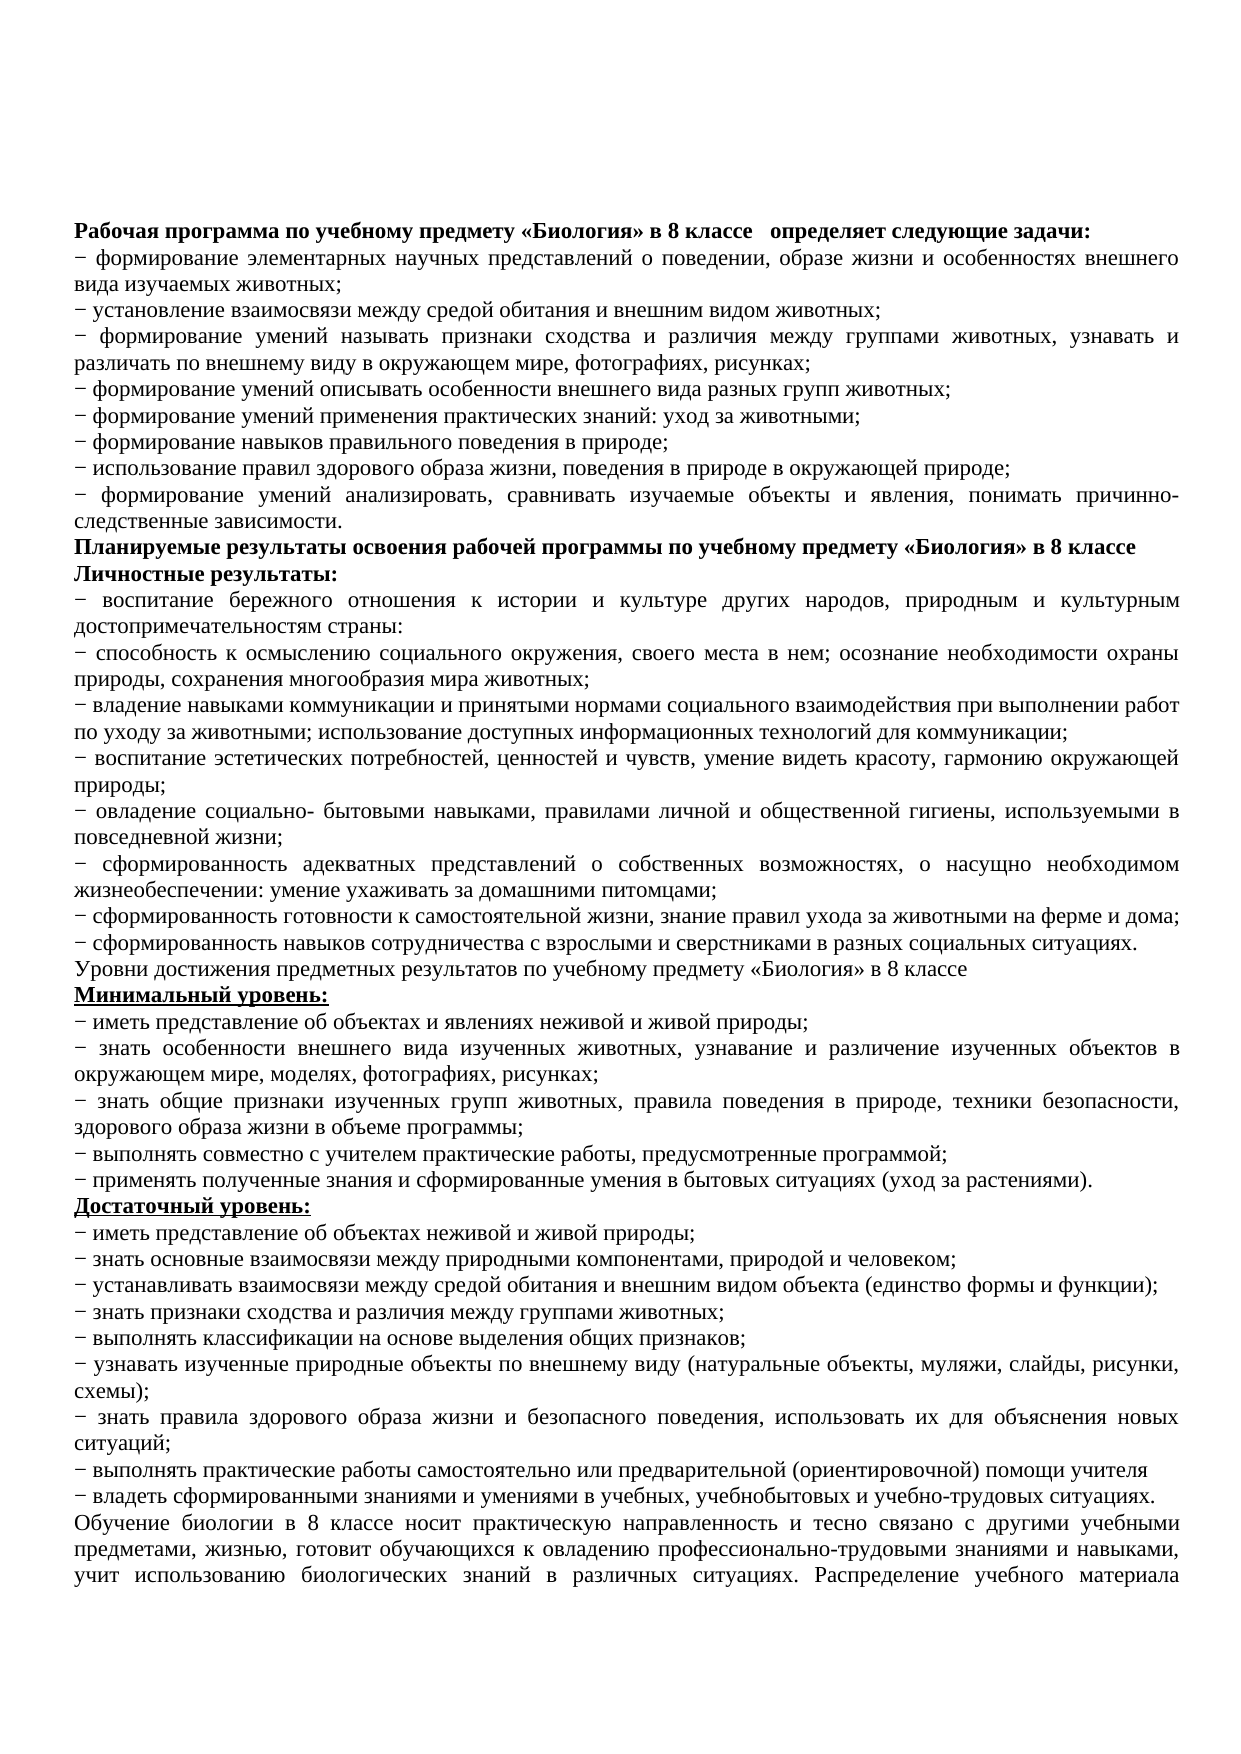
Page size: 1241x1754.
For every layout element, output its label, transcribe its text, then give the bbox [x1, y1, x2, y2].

text − сформированность навыков сотрудничества с взрослыми и сверстниками в разных социальных ситуациях. [74, 929, 1181, 955]
text − знать основные взаимосвязи между природными компонентами, природой и человеком; [74, 1245, 1181, 1271]
text − применять полученные знания и сформированные умения в бытовых ситуациях (уход за растениями). [74, 1166, 1181, 1192]
text − использование правил здорового образа жизни, поведения в природе в окружающей природе; [74, 454, 1181, 481]
text − формирование умений описывать особенности внешнего вида разных групп животных; [74, 375, 1181, 402]
text − формирование умений называть признаки сходства и различия между группами животных, узнавать и различать по внешнему виду в окружающем мире, фотографиях, рисунках; [74, 323, 1181, 375]
text − сформированность адекватных представлений о собственных возможностях, о насущно необходимом жизнеобеспечении: умение ухаживать за домашними питомцами; [74, 850, 1181, 902]
text − устанавливать взаимосвязи между средой обитания и внешним видом объекта (единство формы и функции); [74, 1271, 1181, 1298]
text − владение навыками коммуникации и принятыми нормами социального взаимодействия при выполнении работ по уходу за животными; использование доступных информационных технологий для коммуникации; [74, 692, 1181, 744]
text Рабочая программа по учебному предмету «Биология» в 8 классе определяет следующие задачи: [74, 217, 1181, 243]
text − способность к осмыслению социального окружения, своего места в нем; осознание необходимости охраны природы, сохранения многообразия мира животных; [74, 639, 1181, 692]
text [74, 1508, 1181, 1588]
text − сформированность готовности к самостоятельной жизни, знание правил ухода за животными на ферме и дома; [74, 902, 1181, 929]
text − установление взаимосвязи между средой обитания и внешним видом животных; [74, 296, 1181, 323]
text − формирование элементарных научных представлений о поведении, образе жизни и особенностях внешнего вида изучаемых животных; [74, 243, 1181, 296]
text Личностные результаты: [74, 560, 1181, 586]
text − формирование навыков правильного поведения в природе; [74, 428, 1181, 454]
text − знать общие признаки изученных групп животных, правила поведения в природе, техники безопасности, здорового образа жизни в объеме программы; [74, 1087, 1181, 1139]
text − овладение социально- бытовыми навыками, правилами личной и общественной гигиены, используемыми в повседневной жизни; [74, 797, 1181, 850]
text − знать правила здорового образа жизни и безопасного поведения, использовать их для объяснения новых ситуаций; [74, 1403, 1181, 1456]
text − воспитание бережного отношения к истории и культуре других народов, природным и культурным достопримечательностям страны: [74, 586, 1181, 639]
text Планируемые результаты освоения рабочей программы по учебному предмету «Биология» в 8 классе [74, 533, 1181, 560]
text Достаточный уровень: [74, 1192, 1181, 1219]
text − знать признаки сходства и различия между группами животных; [74, 1298, 1181, 1324]
text − узнавать изученные природные объекты по внешнему виду (натуральные объекты, муляжи, слайды, рисунки, схемы); [74, 1350, 1181, 1403]
text − выполнять совместно с учителем практические работы, предусмотренные программой; [74, 1139, 1181, 1166]
text − выполнять практические работы самостоятельно или предварительной (ориентировочной) помощи учителя [74, 1456, 1181, 1482]
text − воспитание эстетических потребностей, ценностей и чувств, умение видеть красоту, гармонию окружающей природы; [74, 744, 1181, 797]
text − иметь представление об объектах и явлениях неживой и живой природы; [74, 1008, 1181, 1034]
text − владеть сформированными знаниями и умениями в учебных, учебнобытовых и учебно-трудовых ситуациях. [74, 1482, 1181, 1508]
text Минимальный уровень: [74, 981, 1181, 1008]
text − формирование умений анализировать, сравнивать изучаемые объекты и явления, понимать причинно-следственные зависимости. [74, 481, 1181, 533]
text − знать особенности внешнего вида изученных животных, узнавание и различение изученных объектов в окружающем мире, моделях, фотографиях, рисунках; [74, 1034, 1181, 1087]
text − выполнять классификации на основе выделения общих признаков; [74, 1324, 1181, 1350]
text − формирование умений применения практических знаний: уход за животными; [74, 402, 1181, 428]
text − иметь представление об объектах неживой и живой природы; [74, 1219, 1181, 1245]
text Уровни достижения предметных результатов по учебному предмету «Биология» в 8 классе [74, 955, 1181, 981]
